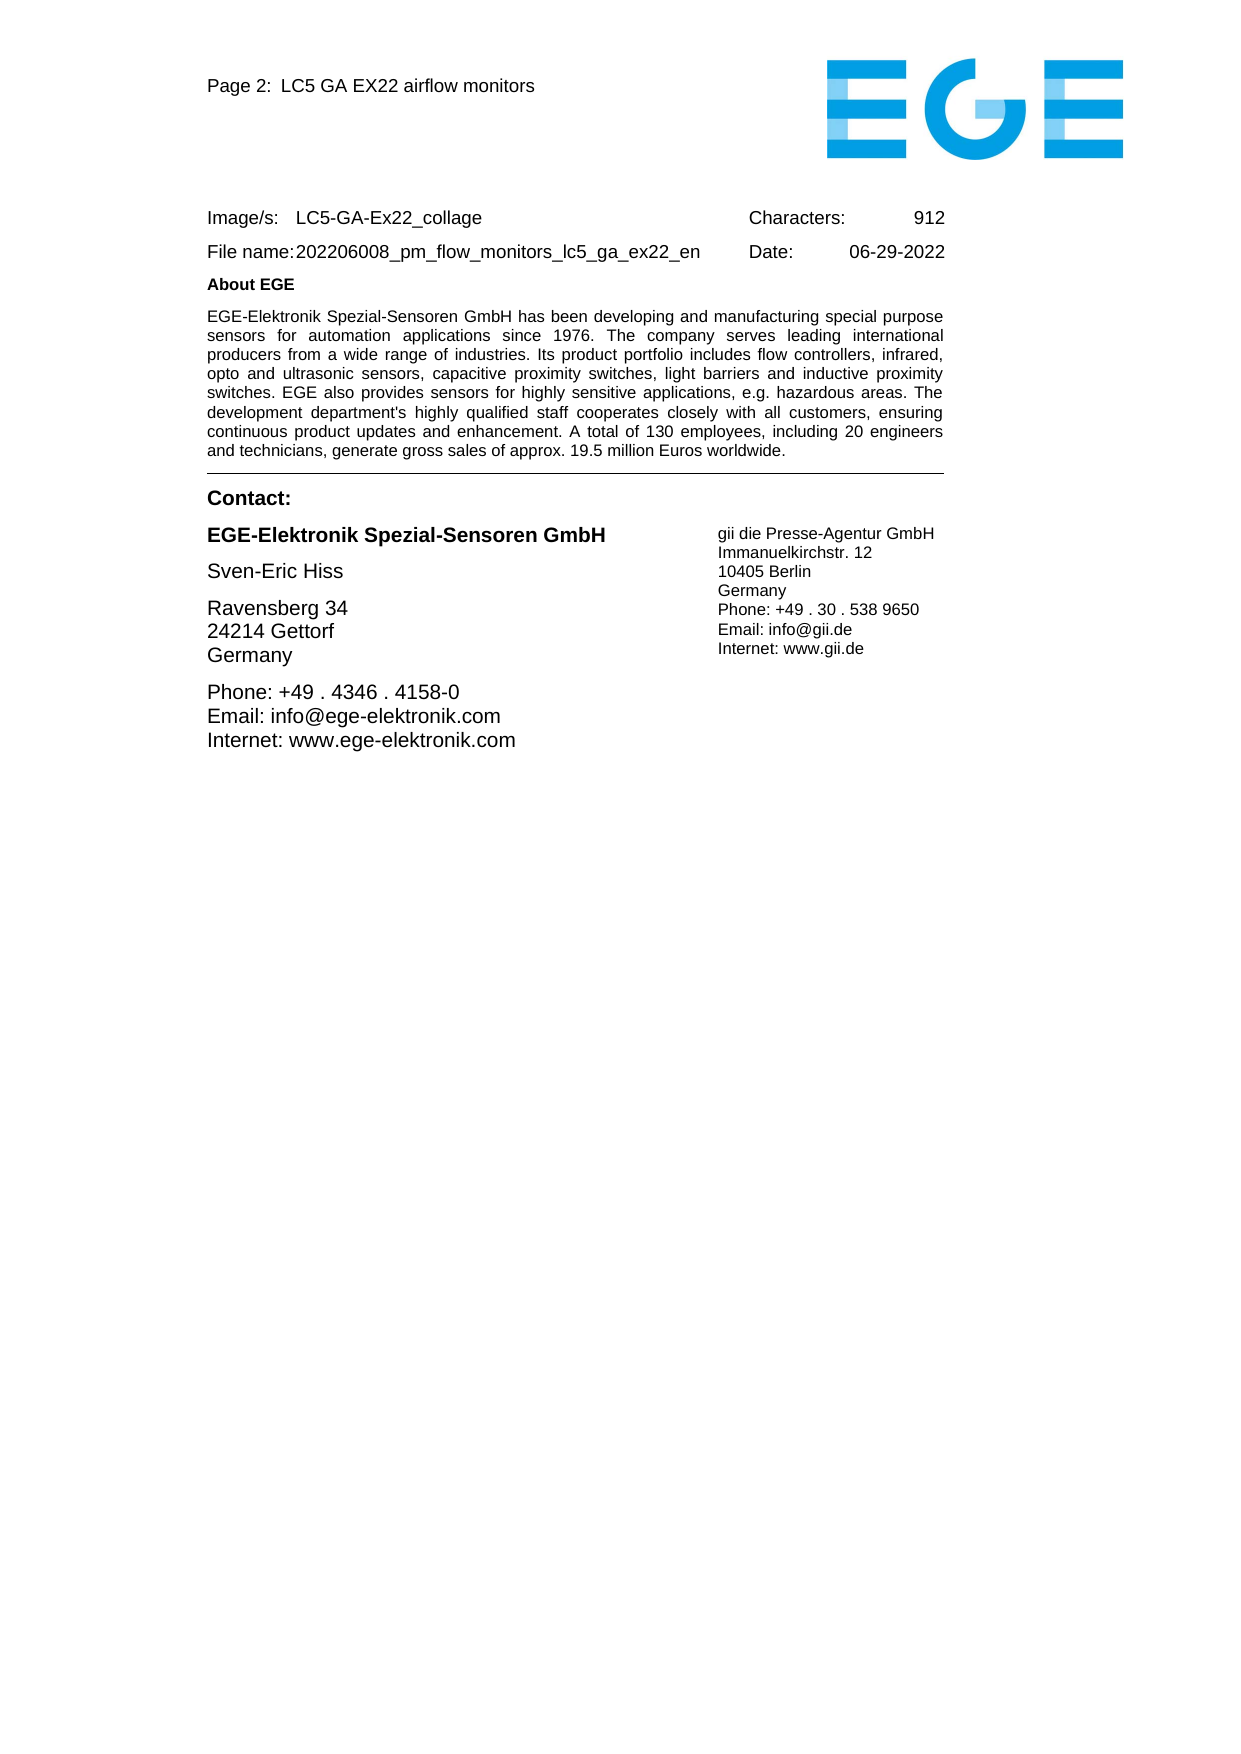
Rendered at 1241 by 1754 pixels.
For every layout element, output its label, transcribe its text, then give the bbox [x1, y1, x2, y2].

table_header LC5-GA-Ex22_collage [296, 207, 748, 228]
table_cell gii die Presse-Agentur GmbH Immanuelkirchstr. 12 10405 Berlin Germany Phone: +49 . 30 . 538 9650 Email: info@gii.de Internet: www.gii.de [718, 474, 944, 752]
table_cell File name: [207, 228, 296, 262]
table_header Image/s: [207, 207, 296, 228]
table_header 912 [847, 207, 945, 228]
table_header Characters: [749, 207, 847, 228]
table_cell Contact: EGE-Elektronik Spezial-Sensoren GmbH Sven-Eric Hiss Ravensberg 34 24214 Gettorf Germany Phone: +49 . 4346 . 4158-0 Email: info@ege-elektronik.com Internet: www.ege-elektronik.com [207, 474, 718, 752]
table_cell 06-29-2022 [847, 228, 945, 262]
table_cell Date: [749, 228, 847, 262]
table_cell 202206008_pm_flow_monitors_lc5_ga_ex22_en [296, 228, 748, 262]
picture [827, 0, 1241, 160]
table_cell About EGE EGE-Elektronik Spezial-Sensoren GmbH has been developing and manufacturing special purpose sensors for automation applications since 1976. The company serves leading international producers from a wide range of industries. Its product portfolio includes flow controllers, infrared, opto and ultrasonic sensors, capacitive proximity switches, light barriers and inductive proximity switches. EGE also provides sensors for highly sensitive applications, e.g. hazardous areas. The development department's highly qualified staff cooperates closely with all customers, ensuring continuous product updates and enhancement. A total of 130 employees, including 20 engineers and technicians, generate gross sales of approx. 19.5 million Euros worldwide. [207, 263, 944, 472]
